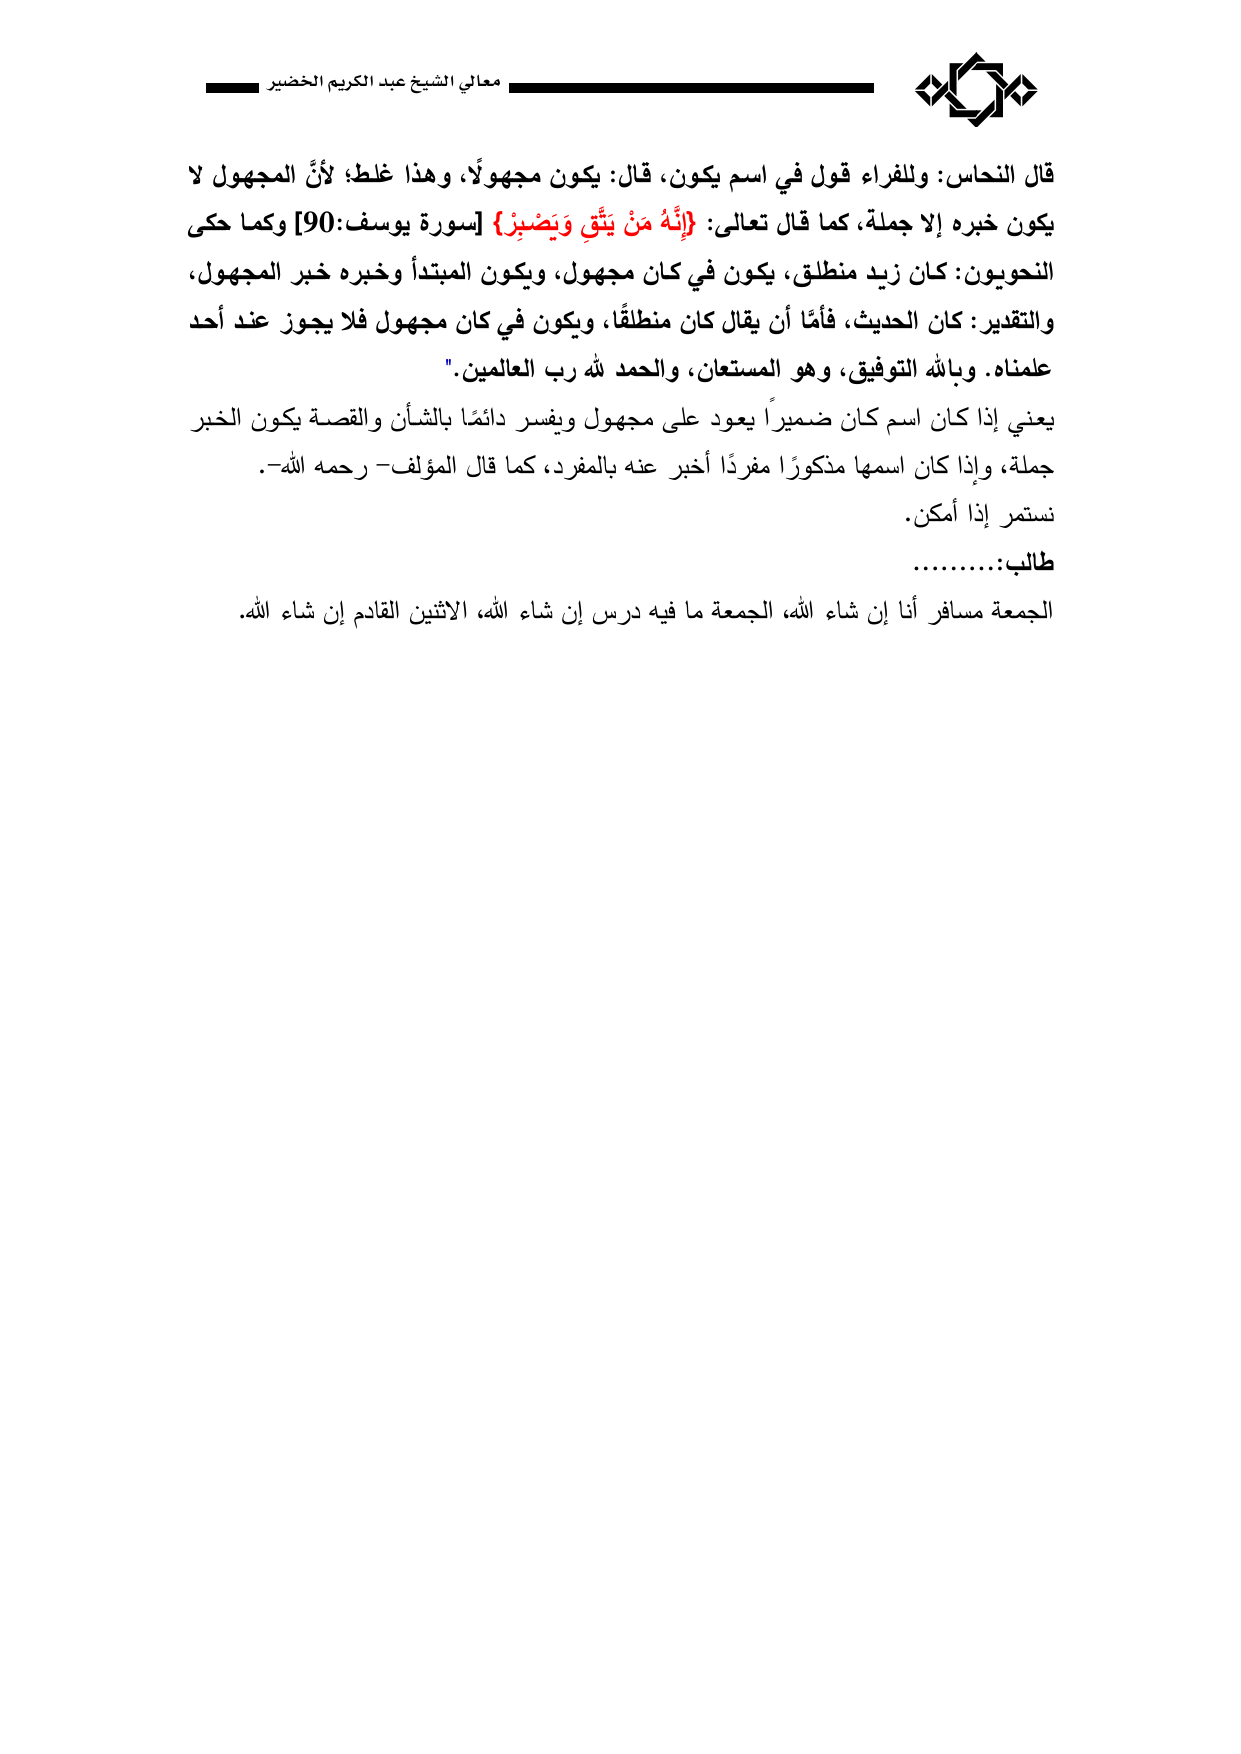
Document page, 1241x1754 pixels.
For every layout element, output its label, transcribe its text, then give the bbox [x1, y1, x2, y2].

text الجمعة مسافر أنا إن شاء الله، الجمعة ما فيه درس إن شاء الله، الاثنين القادم إن شاء الله. [187, 586, 1053, 634]
text يعني إذا كان اسم كان ضميرًا يعود على مجهول ويفسر دائمًا بالشأن والقصة يكون الخبر جملة، وإذا كان اسمها مذكورًا مفردًا أخبر عنه بالمفرد، كما قال المؤلف- رحمه الله-. [187, 393, 1053, 489]
text طالب:......... [187, 538, 1053, 586]
text قال النحاس: وللفراء قول في اسم يكون، قال: يكون مجهولًا، وهذا غلط؛ لأنَّ المجهول لا يكون خبره إلا جملة، كما قال تعالى: {إِنَّهُ مَنْ يَتَّقِ وَيَصْبِرْ} [سورة يوسف:90] وكما حكى النحويون: كان زيد منطلق، يكون في كان مجهول، ويكون المبتدأ وخبره خبر المجهول، والتقدير: كان الحديث، فأمَّا أن يقال كان منطلقًا، ويكون في كان مجهول فلا يجوز عند أحد علمناه. وبالله التوفيق، وهو المستعان، والحمد لله رب العالمين." [187, 150, 1053, 393]
text نستمر إذا أمكن. [187, 489, 1053, 538]
